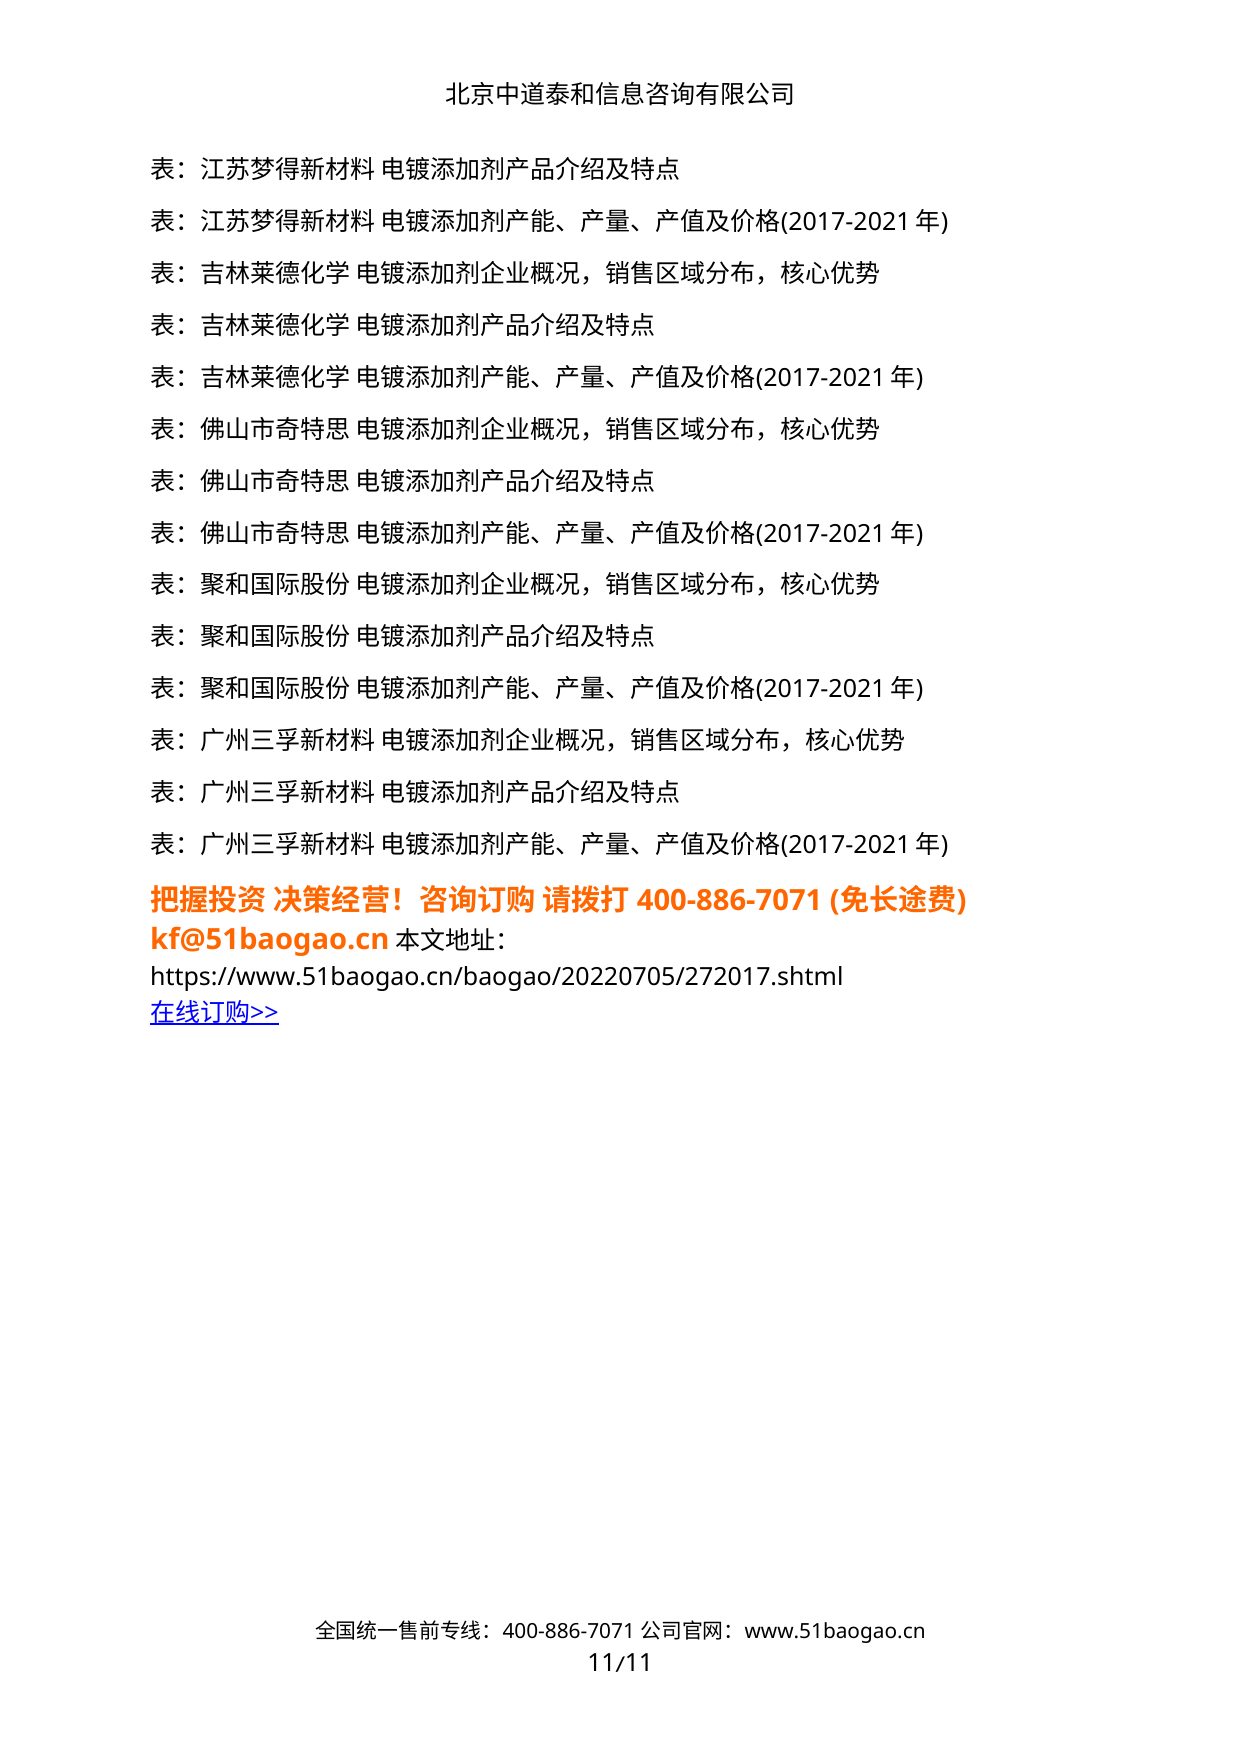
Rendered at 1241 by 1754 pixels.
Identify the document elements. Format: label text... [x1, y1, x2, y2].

text 表：聚和国际股份 电镀添加剂产品介绍及特点 [150, 617, 1090, 653]
text 表：佛山市奇特思 电镀添加剂产品介绍及特点 [150, 461, 1090, 497]
text 表：江苏梦得新材料 电镀添加剂产能、产量、产值及价格(2017-2021年) [150, 202, 1090, 238]
text 在线订购>> [150, 992, 1090, 1029]
text 表：江苏梦得新材料 电镀添加剂产品介绍及特点 [150, 150, 1090, 186]
text 表：广州三孚新材料 电镀添加剂产品介绍及特点 [150, 772, 1090, 809]
text 表：聚和国际股份 电镀添加剂企业概况，销售区域分布，核心优势 [150, 565, 1090, 601]
text 表：广州三孚新材料 电镀添加剂产能、产量、产值及价格(2017-2021年) [150, 824, 1090, 861]
text 表：佛山市奇特思 电镀添加剂企业概况，销售区域分布，核心优势 [150, 409, 1090, 446]
text 表：吉林莱德化学 电镀添加剂产品介绍及特点 [150, 306, 1090, 342]
text 表：吉林莱德化学 电镀添加剂企业概况，销售区域分布，核心优势 [150, 254, 1090, 290]
text 表：佛山市奇特思 电镀添加剂产能、产量、产值及价格(2017-2021年) [150, 513, 1090, 549]
text 表：聚和国际股份 电镀添加剂产能、产量、产值及价格(2017-2021年) [150, 669, 1090, 705]
text 把握投资 决策经营！咨询订购 请拨打 400-886-7071 (免长途费) kf@51baogao.cn本文地址：https://www.51baogao.cn/baogao/20220705/272017.shtml [150, 876, 1090, 992]
text 表：吉林莱德化学 电镀添加剂产能、产量、产值及价格(2017-2021年) [150, 357, 1090, 394]
text 表：广州三孚新材料 电镀添加剂企业概况，销售区域分布，核心优势 [150, 721, 1090, 757]
